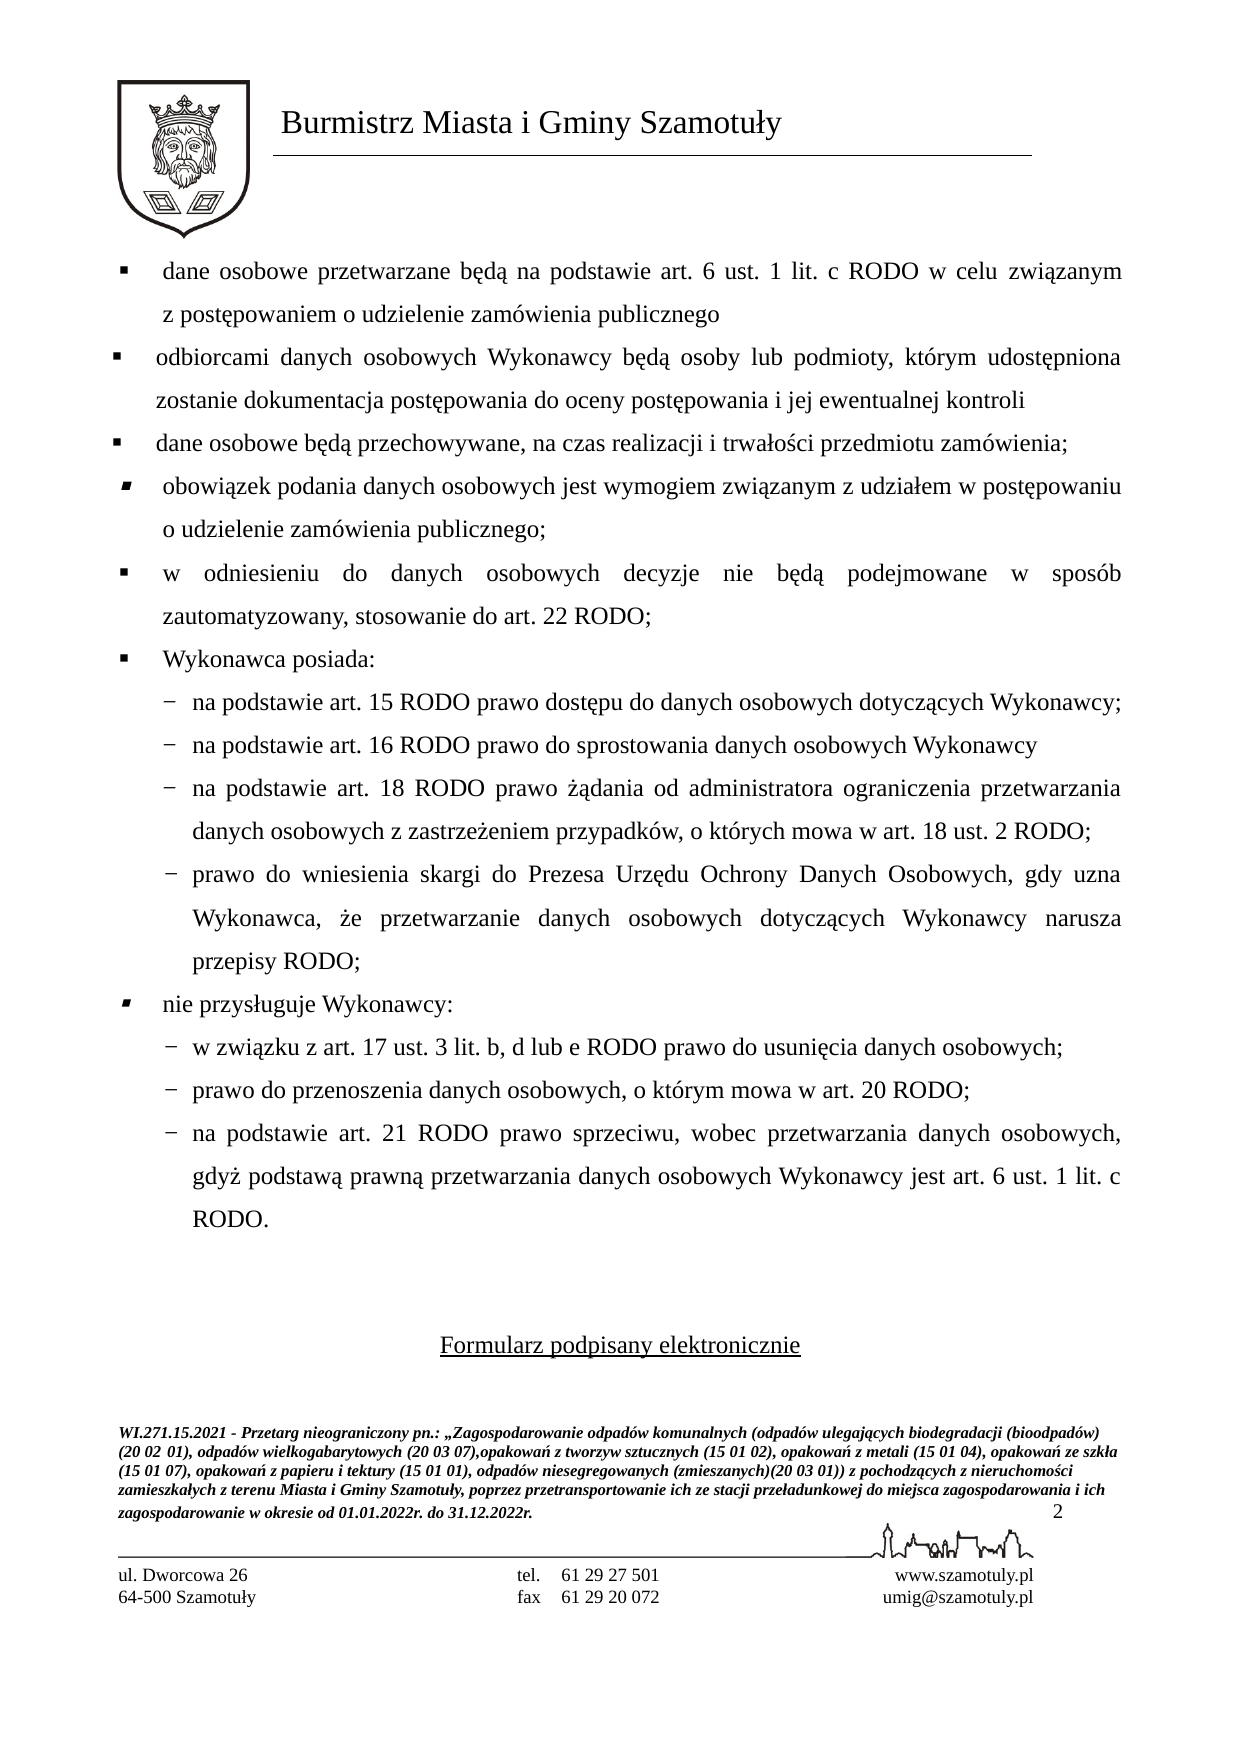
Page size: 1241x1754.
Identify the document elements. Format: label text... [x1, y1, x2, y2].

list Wykonawca posiada: [118, 644, 1122, 673]
list dane osobowe przetwarzane będą na podstawie art. 6 ust. 1 lit. c RODO w celu związanym z postępowaniem o udzielenie zamówienia publicznego [118, 256, 1122, 328]
picture [118, 1523, 1034, 1558]
text Formularz podpisany elektronicznie [118, 1330, 1122, 1359]
list w odniesieniu do danych osobowych decyzje nie będą podejmowane w sposób zautomatyzowany, stosowanie do art. 22 RODO; [118, 558, 1122, 629]
list na podstawie art. 16 RODO prawo do sprostowania danych osobowych Wykonawcy [162, 730, 1122, 759]
list na podstawie art. 18 RODO prawo żądania od administratora ograniczenia przetwarzania danych osobowych z zastrzeżeniem przypadków, o których mowa w art. 18 ust. 2 RODO; [162, 773, 1122, 845]
picture [117, 80, 250, 239]
list prawo do przenoszenia danych osobowych, o którym mowa w art. 20 RODO; [162, 1075, 1122, 1104]
list obowiązek podania danych osobowych jest wymogiem związanym z udziałem w postępowaniu o udzielenie zamówienia publicznego; [118, 471, 1122, 543]
list na podstawie art. 21 RODO prawo sprzeciwu, wobec przetwarzania danych osobowych, gdyż podstawą prawną przetwarzania danych osobowych Wykonawcy jest art. 6 ust. 1 lit. c RODO. [162, 1118, 1122, 1233]
list odbiorcami danych osobowych Wykonawcy będą osoby lub podmioty, którym udostępniona zostanie dokumentacja postępowania do oceny postępowania i jej ewentualnej kontroli [111, 342, 1122, 414]
list w związku z art. 17 ust. 3 lit. b, d lub e RODO prawo do usunięcia danych osobowych; [162, 1032, 1122, 1061]
list nie przysługuje Wykonawcy: [118, 989, 1122, 1018]
list na podstawie art. 15 RODO prawo dostępu do danych osobowych dotyczących Wykonawcy; [162, 687, 1122, 716]
list prawo do wniesienia skargi do Prezesa Urzędu Ochrony Danych Osobowych, gdy uzna Wykonawca, że przetwarzanie danych osobowych dotyczących Wykonawcy narusza przepisy RODO; [162, 859, 1122, 974]
list dane osobowe będą przechowywane, na czas realizacji i trwałości przedmiotu zamówienia; [111, 428, 1122, 457]
